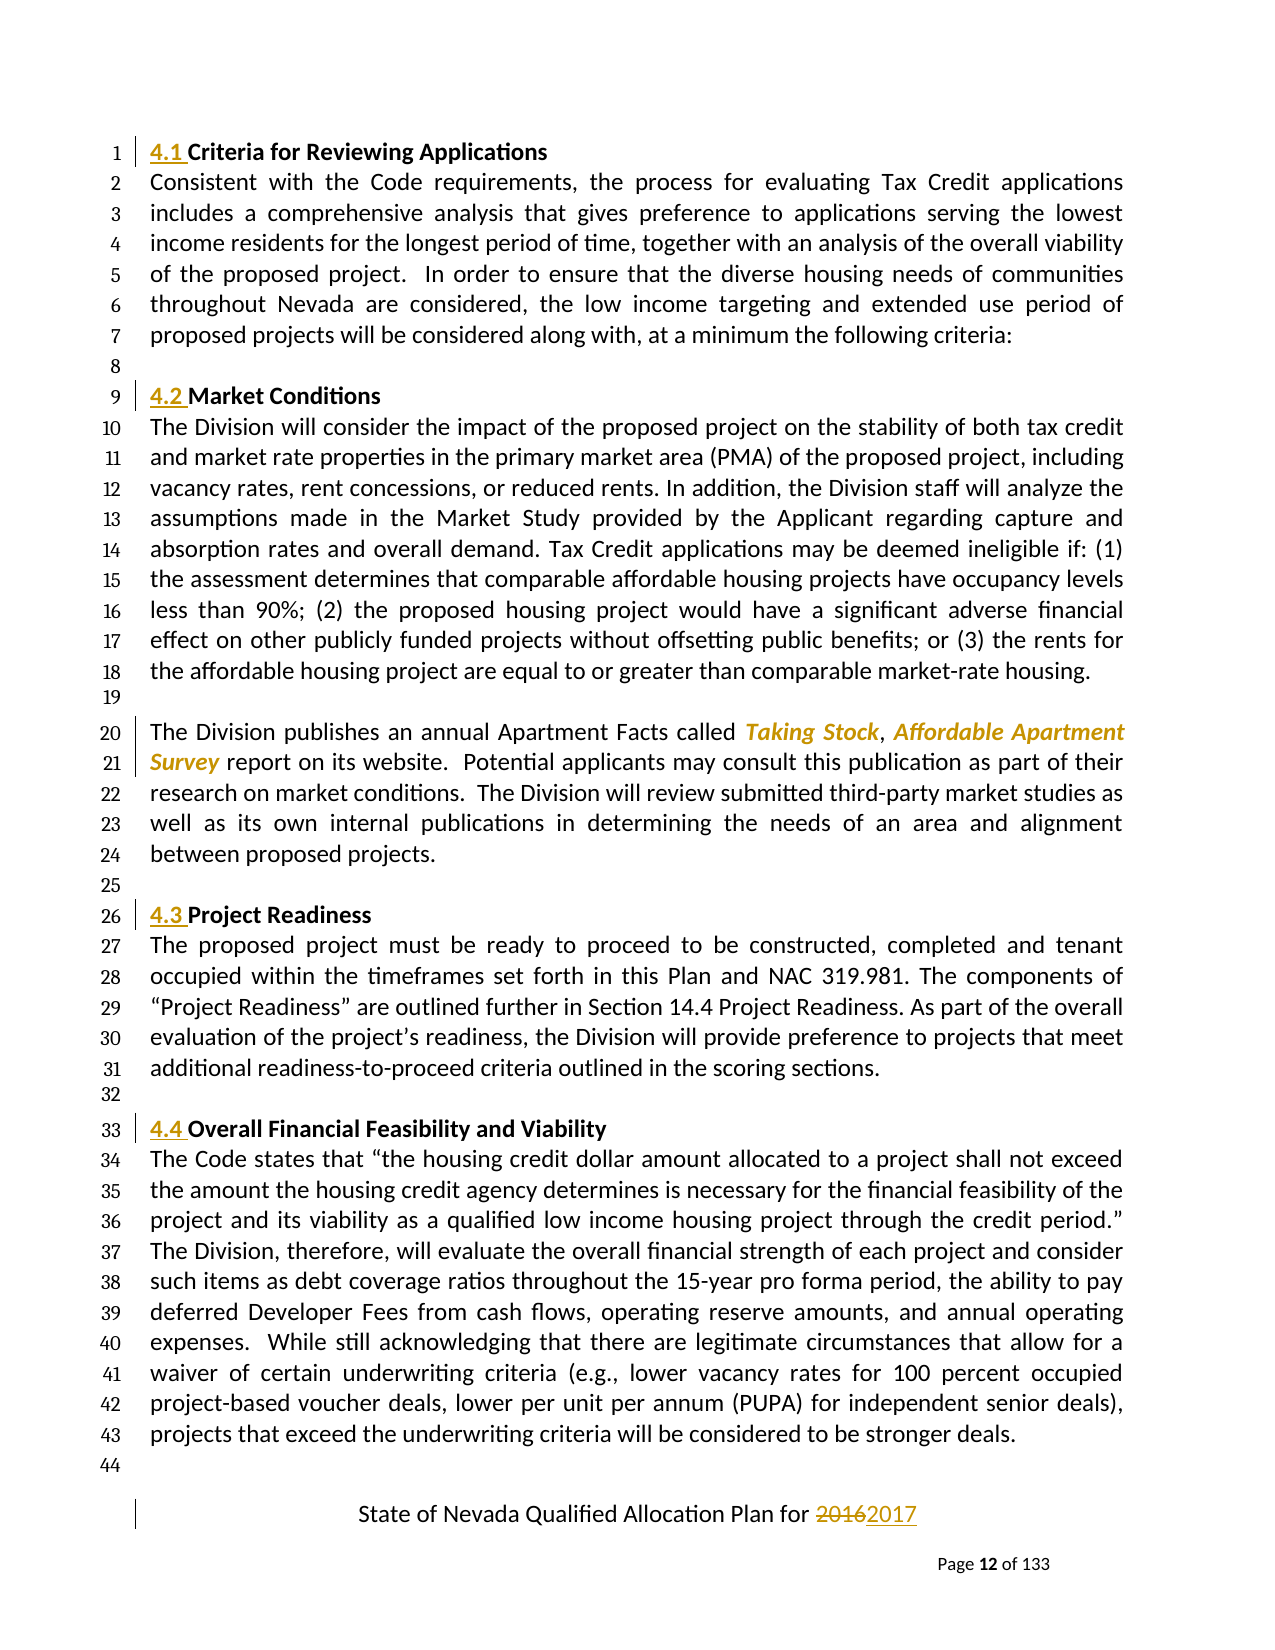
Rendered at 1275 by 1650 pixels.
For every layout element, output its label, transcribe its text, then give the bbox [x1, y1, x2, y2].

text The Division will consider the impact of the proposed project on the stability of both tax credit and market rate properties in the primary market area (PMA) of the proposed project, including vacancy rates, rent concessions, or reduced rents. In addition, the Division staff will analyze the assumptions made in the Market Study provided by the Applicant regarding capture and absorption rates and overall demand. Tax Credit applications may be deemed ineligible if: (1) the assessment determines that comparable affordable housing projects have occupancy levels less than 90%; (2) the proposed housing project would have a significant adverse financial effect on other publicly funded projects without offsetting public benefits; or (3) the rents for the affordable housing project are equal to or greater than comparable market-rate housing. [150, 411, 1125, 685]
subtitle Overall Financial Feasibility and Viability [150, 1113, 1125, 1143]
text The proposed project must be ready to proceed to be constructed, completed and tenant occupied within the timeframes set forth in this Plan and NAC 319.981. The components of “Project Readiness” are outlined further in Section 14.4 Project Readiness. As part of the overall evaluation of the project’s readiness, the Division will provide preference to projects that meet additional readiness-to-proceed criteria outlined in the scoring sections. [150, 929, 1125, 1082]
text The Code states that “the housing credit dollar amount allocated to a project shall not exceed the amount the housing credit agency determines is necessary for the financial feasibility of the project and its viability as a qualified low income housing project through the credit period.” The Division, therefore, will evaluate the overall financial strength of each project and consider such items as debt coverage ratios throughout the 15-year pro forma period, the ability to pay deferred Developer Fees from cash flows, operating reserve amounts, and annual operating expenses. While still acknowledging that there are legitimate circumstances that allow for a waiver of certain underwriting criteria (e.g., lower vacancy rates for 100 percent occupied project-based voucher deals, lower per unit per annum (PUPA) for independent senior deals), projects that exceed the underwriting criteria will be considered to be stronger deals. [150, 1143, 1125, 1448]
subtitle Project Readiness [150, 899, 1125, 929]
text The Division publishes an annual Apartment Facts called Taking Stock, Affordable Apartment Survey report on its website. Potential applicants may consult this publication as part of their research on market conditions. The Division will review submitted third-party market studies as well as its own internal publications in determining the needs of an area and alignment between proposed projects. [150, 716, 1125, 868]
subtitle Market Conditions [150, 380, 1125, 411]
text Consistent with the Code requirements, the process for evaluating Tax Credit applications includes a comprehensive analysis that gives preference to applications serving the lowest income residents for the longest period of time, together with an analysis of the overall viability of the proposed project. In order to ensure that the diverse housing needs of communities throughout Nevada are considered, the low income targeting and extended use period of proposed projects will be considered along with, at a minimum the following criteria: [150, 167, 1125, 350]
subtitle Criteria for Reviewing Applications [150, 136, 1125, 167]
